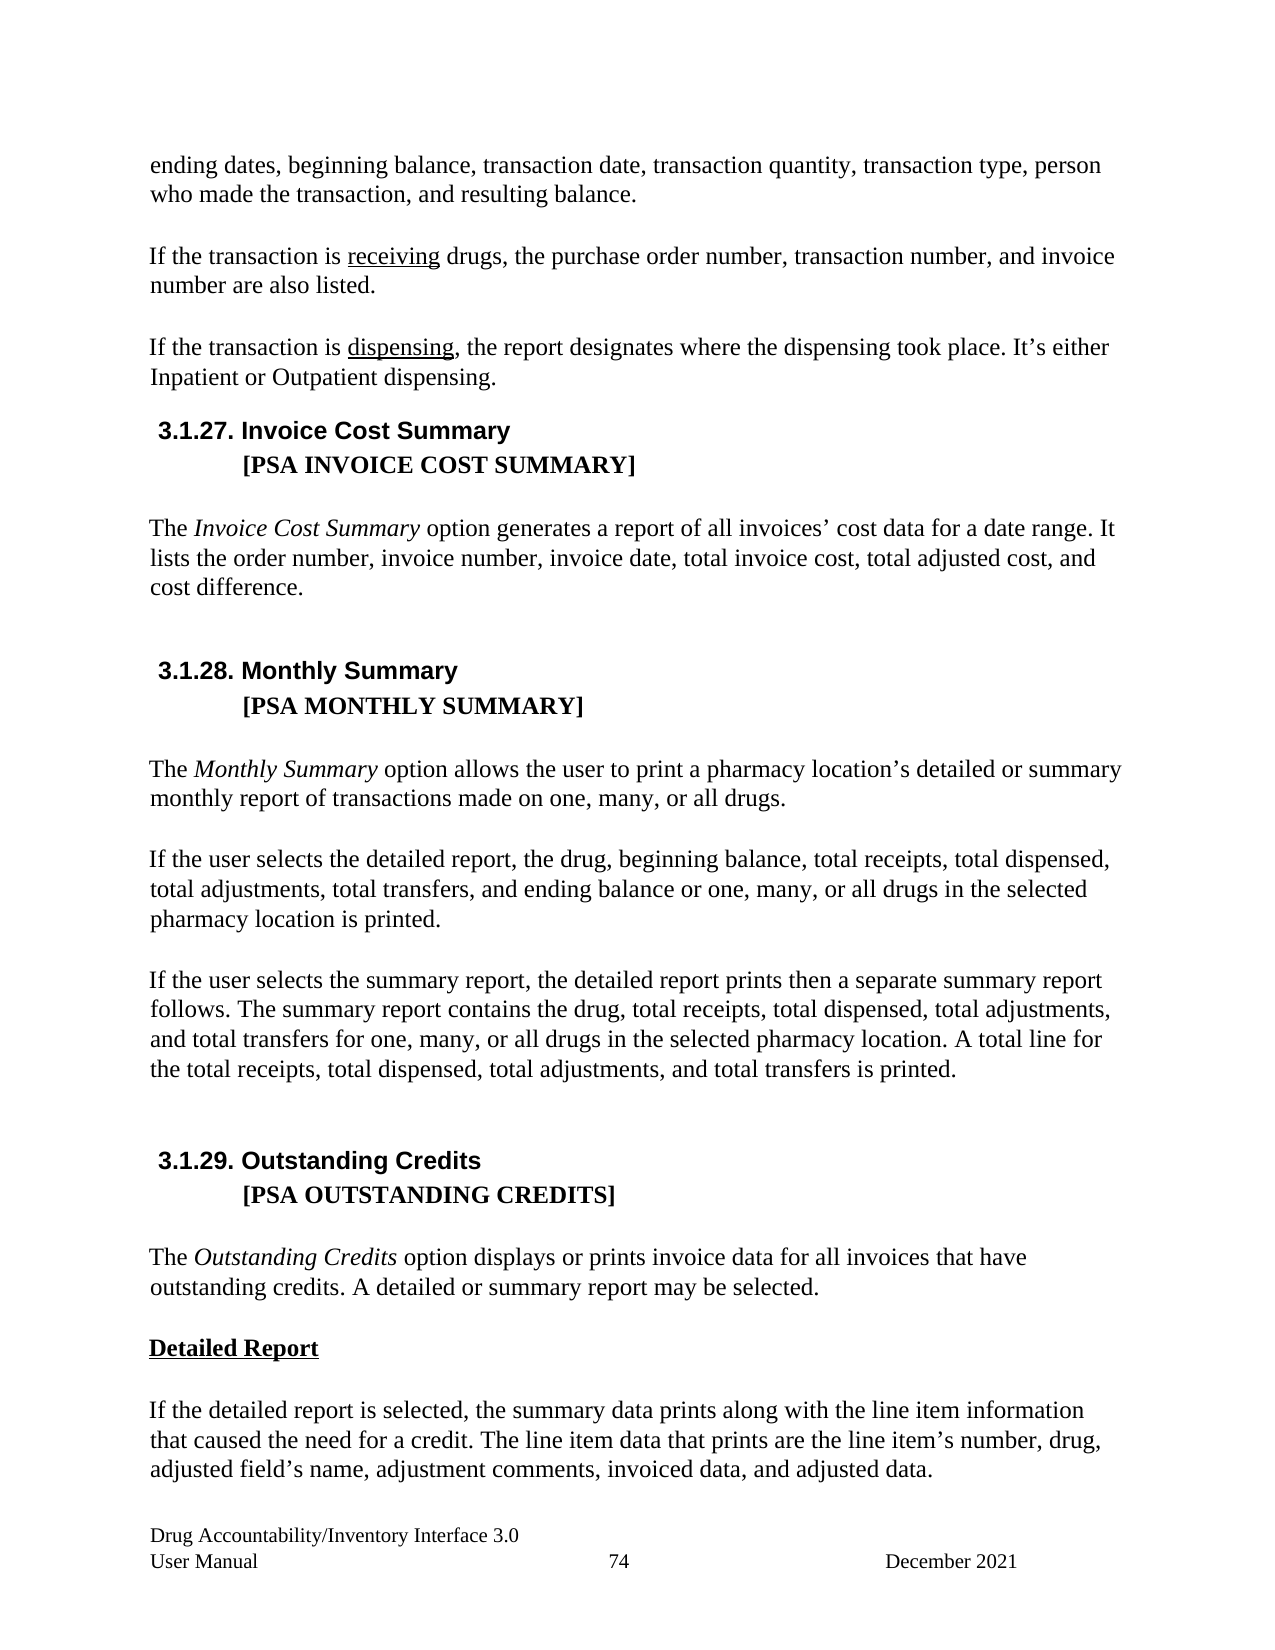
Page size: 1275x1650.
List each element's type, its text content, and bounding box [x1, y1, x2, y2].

text The Monthly Summary option allows the user to print a pharmacy location’s detailed or summary monthly report of transactions made on one, many, or all drugs. [149, 754, 1125, 812]
text The Invoice Cost Summary option generates a report of all invoices’ cost data for a date range. It lists the order number, invoice number, invoice date, total invoice cost, total adjusted cost, and cost difference. [149, 513, 1125, 601]
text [149, 150, 1125, 208]
text If the transaction is dispensing, the report designates where the dispensing took place. It’s either Inpatient or Outpatient dispensing. [149, 332, 1125, 391]
text If the user selects the summary report, the detailed report prints then a separate summary report follows. The summary report contains the drug, total receipts, total dispensed, total adjustments, and total transfers for one, many, or all drugs in the selected pharmacy location. A total line for the total receipts, total dispensed, total adjustments, and total transfers is printed. [149, 965, 1125, 1082]
text Detailed Report [148, 1333, 1127, 1362]
subtitle 3.1.27. Invoice Cost Summary [158, 416, 1118, 444]
text The Outstanding Credits option displays or prints invoice data for all invoices that have outstanding credits. A detailed or summary report may be selected. [149, 1242, 1125, 1301]
subtitle 3.1.28. Monthly Summary [158, 656, 1118, 685]
text If the detailed report is selected, the summary data prints along with the line item information that caused the need for a credit. The line item data that prints are the line item’s number, drug, adjusted field’s name, adjustment comments, invoiced data, and adjusted data. [149, 1395, 1125, 1483]
subtitle 3.1.29. Outstanding Credits [158, 1146, 1118, 1174]
text If the transaction is receiving drugs, the purchase order number, transaction number, and invoice number are also listed. [149, 241, 1125, 299]
text [PSA MONTHLY SUMMARY] [242, 691, 1061, 720]
text [PSA OUTSTANDING CREDITS] [242, 1181, 1061, 1209]
text If the user selects the detailed report, the drug, beginning balance, total receipts, total dispensed, total adjustments, total transfers, and ending balance or one, many, or all drugs in the selected pharmacy location is printed. [149, 844, 1125, 932]
text [PSA INVOICE COST SUMMARY] [242, 450, 1061, 479]
